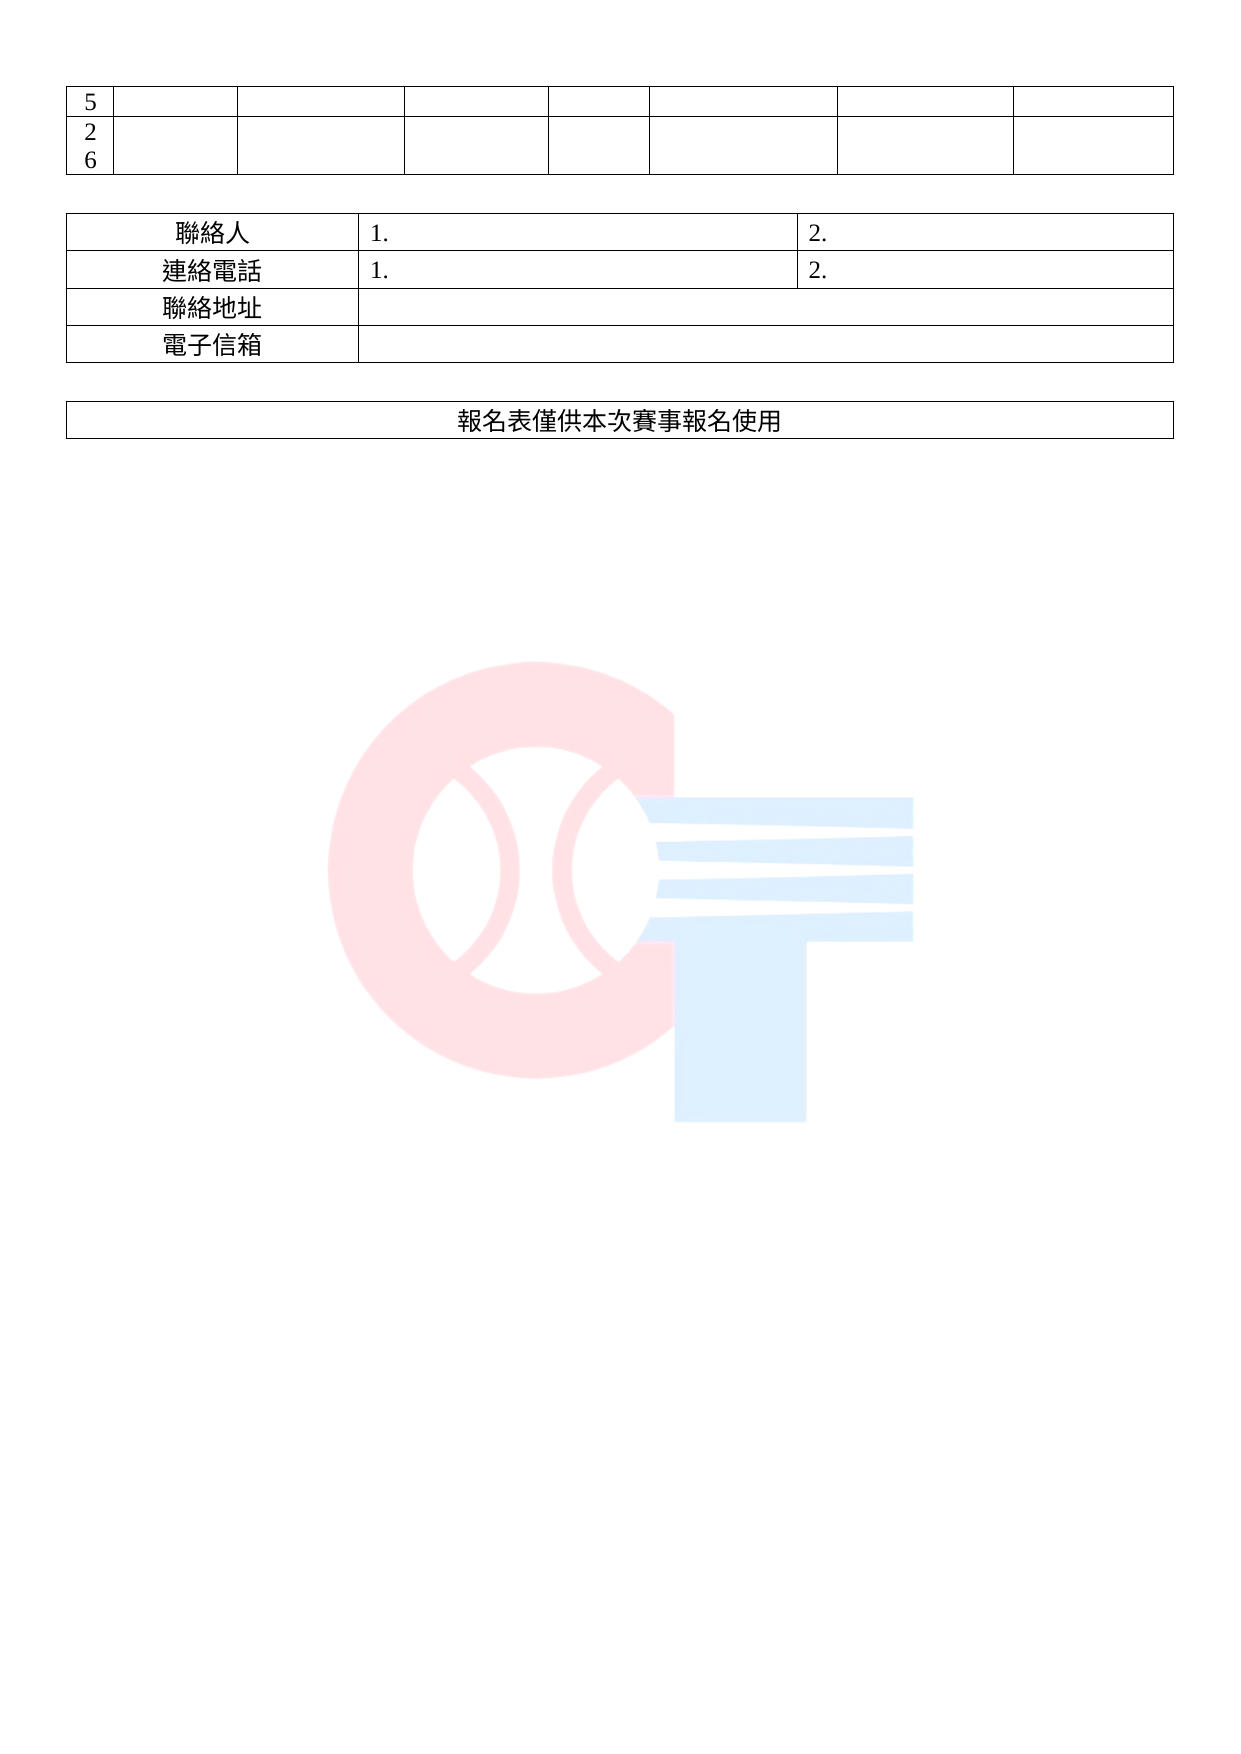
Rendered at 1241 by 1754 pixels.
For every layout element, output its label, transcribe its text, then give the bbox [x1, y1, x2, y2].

table_header 聯絡人 [67, 214, 358, 250]
table_cell [1014, 117, 1173, 174]
table_header 報名表僅供本次賽事報名使用 [67, 402, 1173, 438]
table_cell [838, 117, 1013, 174]
table_cell [359, 326, 1173, 362]
table_header 1. [359, 214, 797, 250]
table_cell [650, 87, 837, 116]
table_cell 聯絡地址 [67, 289, 358, 325]
table_cell [114, 87, 237, 116]
table_cell [405, 117, 548, 174]
table_cell [838, 87, 1013, 116]
table_cell [238, 117, 404, 174]
table_cell [238, 87, 404, 116]
table_cell [650, 117, 837, 174]
table_cell 電子信箱 [67, 326, 358, 362]
table_cell 25 [67, 87, 113, 116]
table_cell 2. [798, 251, 1173, 287]
table_cell 連絡電話 [67, 251, 358, 287]
table_cell 26 [67, 117, 113, 174]
table_cell [549, 87, 649, 116]
table_cell 1. [359, 251, 797, 287]
table_cell [114, 117, 237, 174]
table_cell [549, 117, 649, 174]
table_header 2. [798, 214, 1173, 250]
table_cell [359, 289, 1173, 325]
table_cell [1014, 87, 1173, 116]
table_cell [405, 87, 548, 116]
